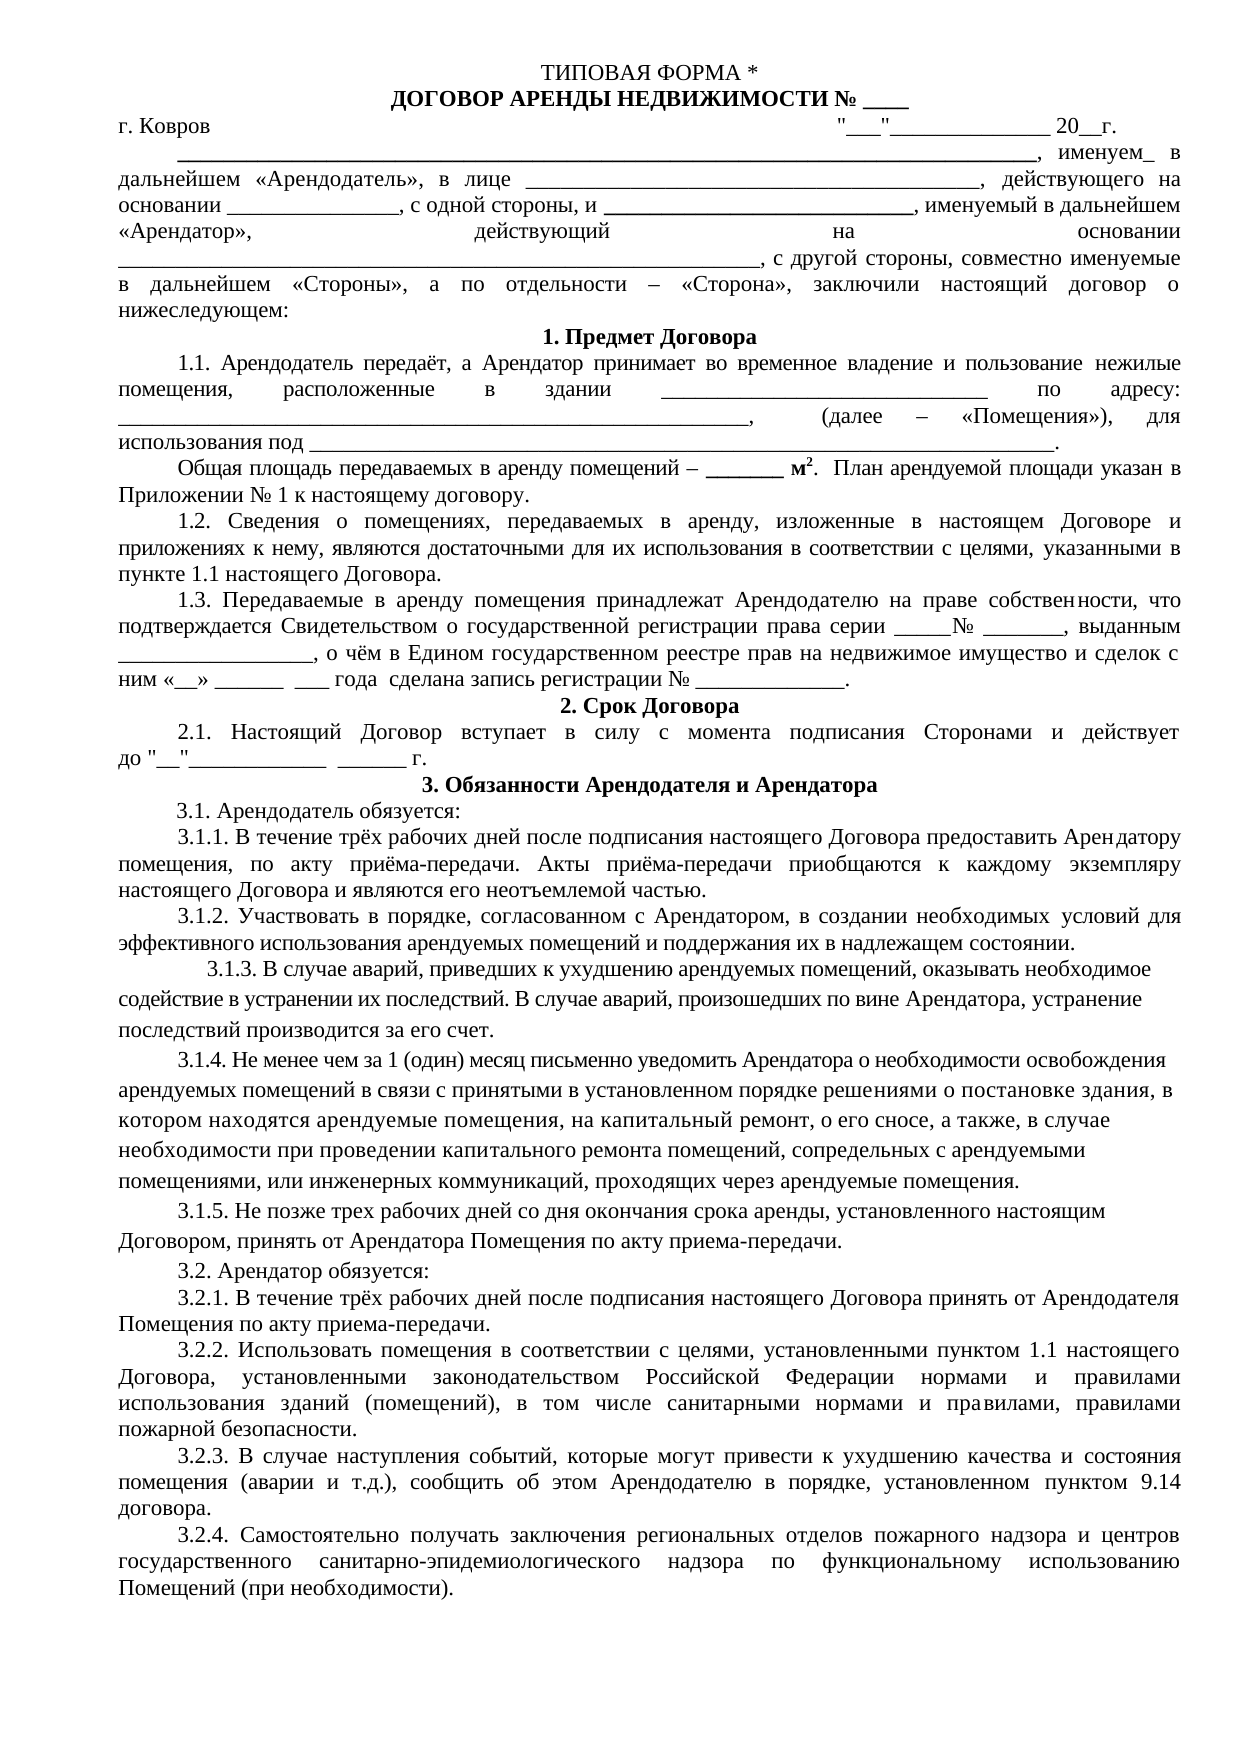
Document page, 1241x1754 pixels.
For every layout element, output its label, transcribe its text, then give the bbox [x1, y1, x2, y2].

text 1.2. Сведения о помещениях, передаваемых в аренду, изложенные в настоящем Договоре и приложениях к нему, являются достаточными для их использования в соответствии с целями, указанными в пункте 1.1 настоящего Договора. [118, 507, 1181, 586]
text Общая площадь передаваемых в аренду помещений – _______ м2. План арендуемой площади указан в Приложении № 1 к настоящему договору. [118, 454, 1181, 507]
text 3.1.3. В случае аварий, приведших к ухудшению арендуемых помещений, оказывать необходимое содействие в устранении их последствий. В случае аварий, произошедших по вине Арендатора, устранение последствий производится за его счет. [118, 955, 1181, 1042]
text 3.1.5. Не позже трех рабочих дней со дня окончания срока аренды, установленного настоящим Договором, принять от Арендатора Помещения по акту приема-передачи. [118, 1197, 1181, 1253]
text 3.2.4. Самостоятельно получать заключения региональных отделов пожарного надзора и центров государственного санитарно-эпидемиологического надзора по функциональному использованию Помещений (при необходимости). [118, 1521, 1181, 1600]
text 3.1.1. В течение трёх рабочих дней после подписания настоящего Договора предоставить Арендатору помещения, по акту приёма-передачи. Акты приёма-передачи приобщаются к каждому экземпляру настоящего Договора и являются его неотъемлемой частью. [118, 823, 1181, 902]
text 3.2.1. В течение трёх рабочих дней после подписания настоящего Договора принять от Арендодателя Помещения по акту приема-передачи. [118, 1284, 1181, 1336]
text 3.1. Арендодатель обязуется: [148, 797, 1181, 823]
text ДОГОВОР АРЕНДЫ НЕДВИЖИМОСТИ № ____ [118, 86, 1181, 112]
text ТИПОВАЯ ФОРМА * [118, 59, 1181, 86]
text 1. Предмет Договора [118, 323, 1181, 349]
text 3. Обязанности Арендодателя и Арендатора [118, 771, 1181, 797]
text ___________________________________________________________________________, именуем_ в дальнейшем «Арендодатель», в лице _______________________________________, действующего на основании _______________, с одной стороны, и ___________________________, именуемый в дальнейшем «Арендатор», действующий на основании ________________________________________________________, с другой стороны, совместно именуемые в дальнейшем «Стороны», а по отдельности – «Сторона», заключили настоящий договор о нижеследующем: [118, 138, 1181, 323]
table_header "___"______________ 20__г. [624, 112, 1181, 138]
text 3.1.2. Участвовать в порядке, согласованном с Арендатором, в создании необходимых условий для эффективного использования арендуемых помещений и поддержания их в надлежащем состоянии. [118, 902, 1181, 955]
text 1.1. Арендодатель передаёт, а Арендатор принимает во временное владение и пользование нежилые помещения, расположенные в здании _____________________________ по адресу: ________________________________________________________, (далее – «Помещения»), для использования под _________________________________________________________________. [118, 349, 1181, 454]
text 2.1. Настоящий Договор вступает в силу с момента подписания Сторонами и действует до "__"____________ ______ г. [118, 718, 1181, 771]
text 3.2.3. В случае наступления событий, которые могут привести к ухудшению качества и состояния помещения (аварии и т.д.), сообщить об этом Арендодателю в порядке, установленном пунктом 9.14 договора. [118, 1442, 1181, 1521]
text 3.2. Арендатор обязуется: [118, 1257, 1181, 1284]
text 3.1.4. Не менее чем за 1 (один) месяц письменно уведомить Арендатора о необходимости освобождения арендуемых помещений в связи с принятыми в установленном порядке решениями о постановке здания, в котором находятся арендуемые помещения, на капитальный ремонт, о его сносе, а также, в случае необходимости при проведении капитального ремонта помещений, сопредельных с арендуемыми помещениями, или инженерных коммуникаций, проходящих через арендуемые помещения. [118, 1046, 1181, 1193]
text 3.2.2. Использовать помещения в соответствии с целями, установленными пунктом 1.1 настоящего Договора, установленными законодательством Российской Федерации нормами и правилами использования зданий (помещений), в том числе санитарными нормами и правилами, правилами пожарной безопасности. [118, 1336, 1181, 1442]
text 2. Срок Договора [118, 692, 1181, 718]
table_header г. Ковров [112, 112, 624, 138]
text 1.3. Передаваемые в аренду помещения принадлежат Арендодателю на праве собственности, что подтверждается Свидетельством о государственной регистрации права серии _____№ _______, выданным _________________, о чём в Едином государственном реестре прав на недвижимое имущество и сделок с ним «__» ______ ___ года сделана запись регистрации № _____________. [118, 586, 1181, 692]
